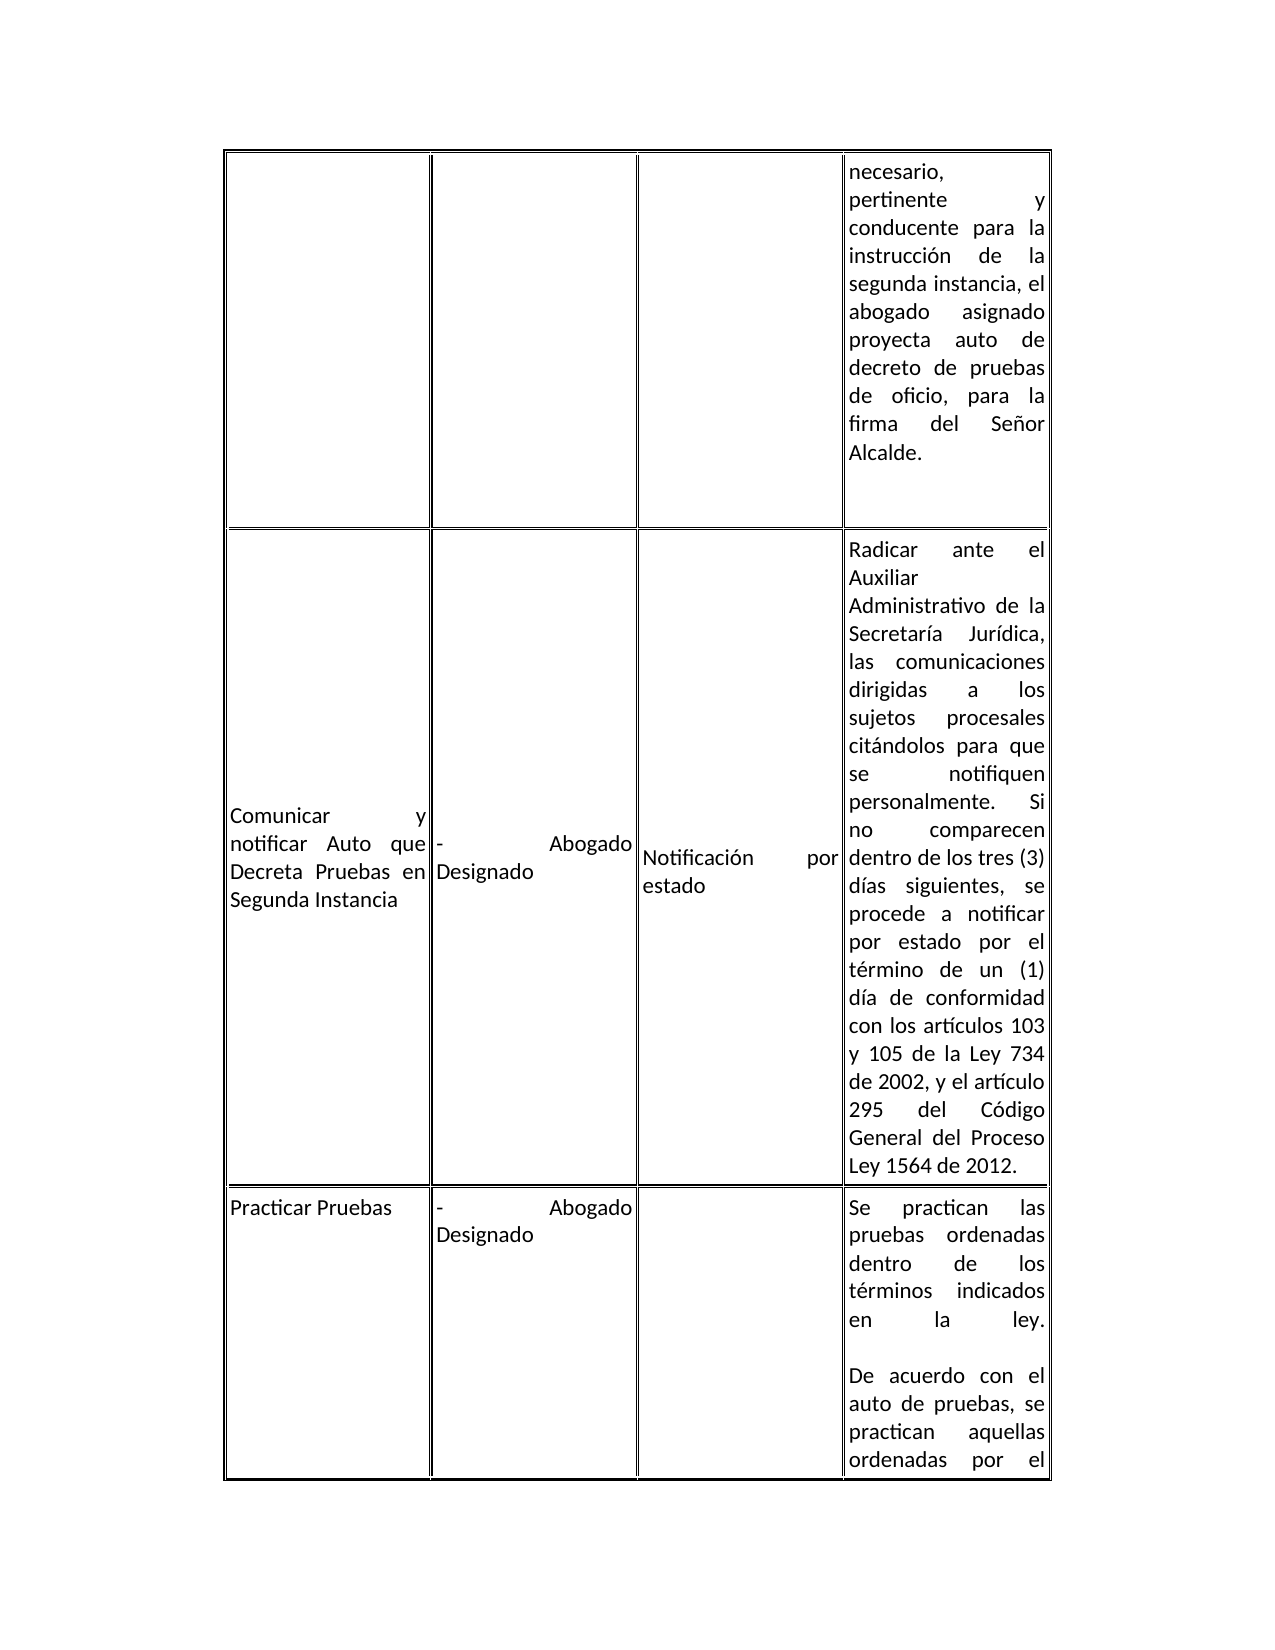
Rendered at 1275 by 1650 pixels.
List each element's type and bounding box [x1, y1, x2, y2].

table_cell [225, 151, 1051, 1480]
